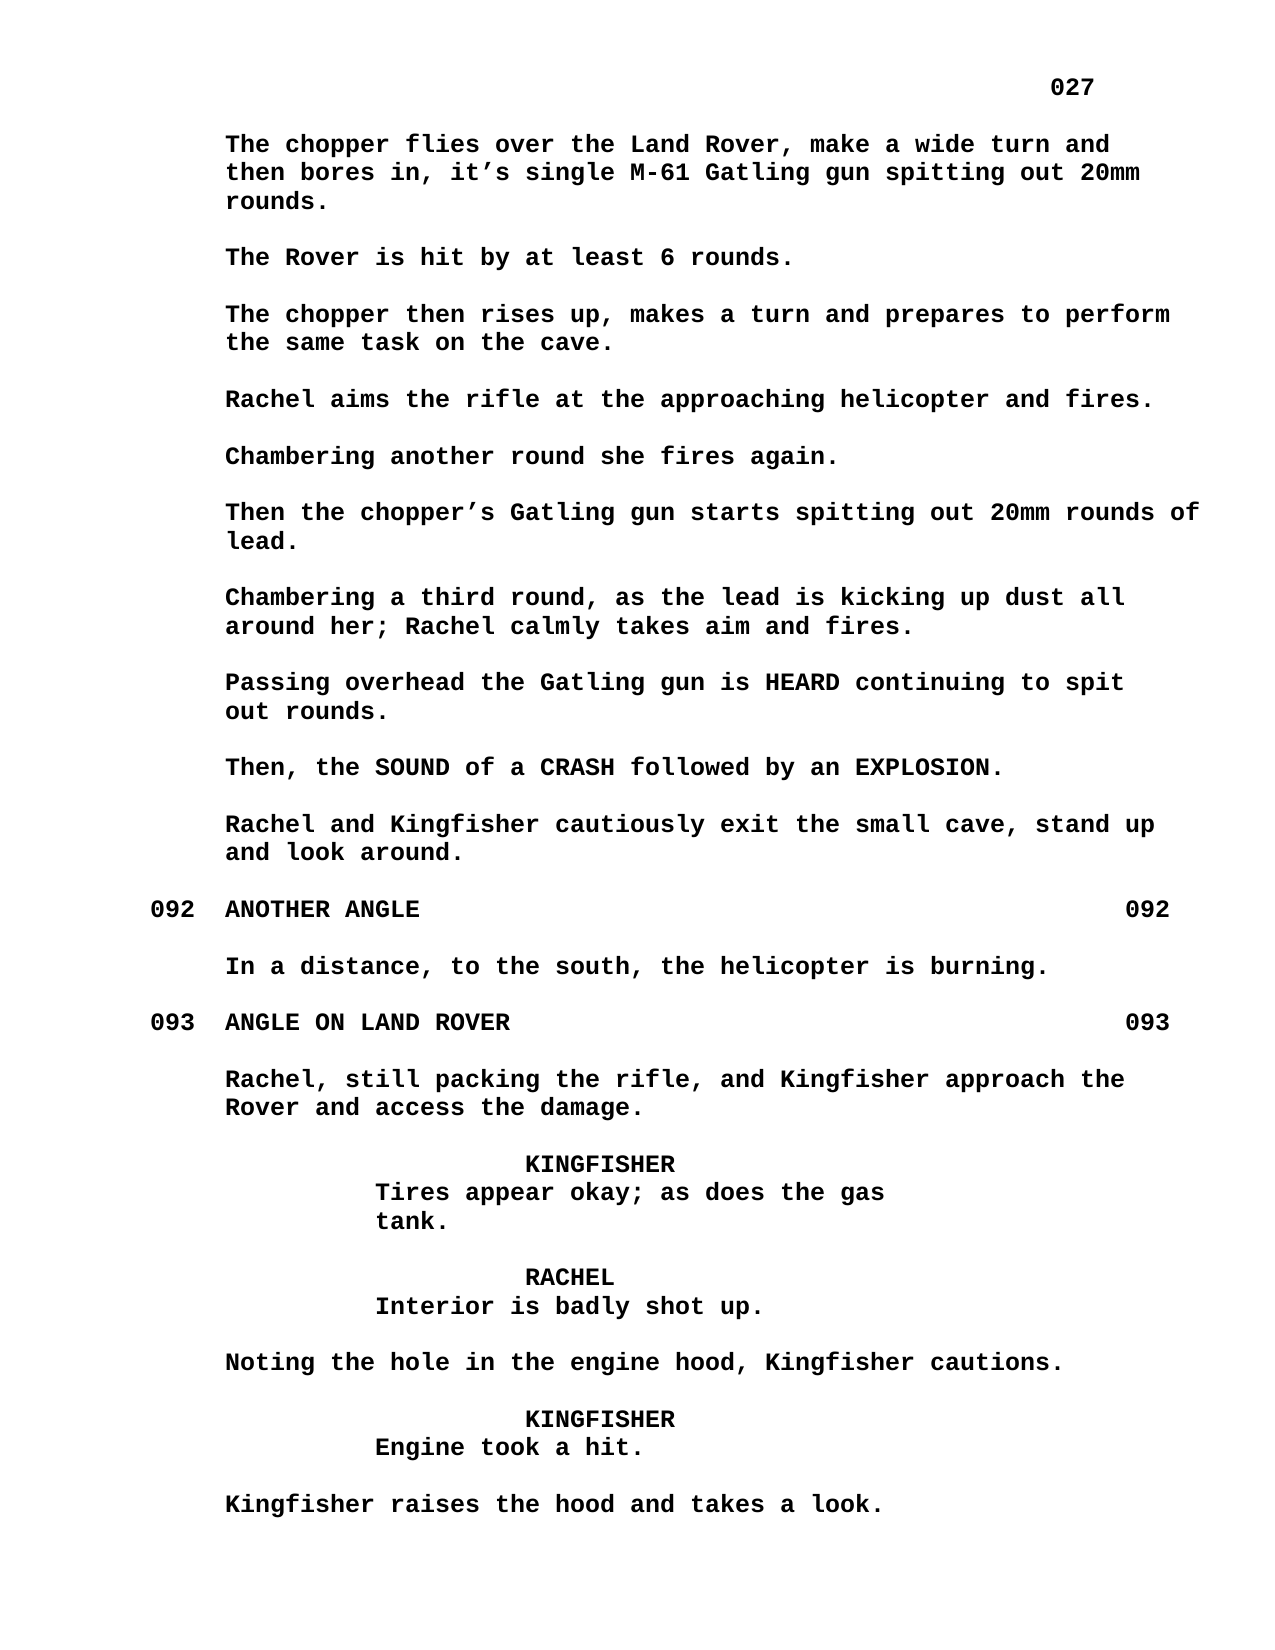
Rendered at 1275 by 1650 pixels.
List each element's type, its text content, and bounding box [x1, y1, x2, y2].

text Kingfisher raises the hood and takes a look. [75, 1492, 1200, 1520]
text Noting the hole in the engine hood, Kingfisher cautions. [75, 1350, 1200, 1378]
text Chambering a third round, as the lead is kicking up dust all around her; Rachel calmly takes aim and fires. [225, 585, 1200, 642]
text RACHEL [75, 1265, 1200, 1293]
text Engine took a hit. [75, 1435, 1200, 1463]
text KINGFISHER [75, 1407, 1200, 1435]
text The chopper then rises up, makes a turn and prepares to perform the same task on the cave. [225, 302, 1200, 358]
text In a distance, to the south, the helicopter is burning. [75, 953, 1200, 982]
text 027 [75, 75, 1200, 103]
text Chambering another round she fires again. [75, 443, 1200, 472]
text Rachel, still packing the rifle, and Kingfisher approach the Rover and access the damage. [225, 1067, 1200, 1123]
text 092 ANOTHER ANGLE 092 [75, 897, 1200, 925]
text Rachel aims the rifle at the approaching helicopter and fires. [75, 387, 1200, 415]
text tank. [300, 1208, 1200, 1237]
text The Rover is hit by at least 6 rounds. [75, 245, 1200, 273]
text The chopper flies over the Land Rover, make a wide turn and [75, 132, 1200, 160]
text KINGFISHER [225, 1152, 1200, 1180]
text 093 ANGLE ON LAND ROVER 093 [75, 1010, 1200, 1038]
text Then, the SOUND of a CRASH followed by an EXPLOSION. [75, 755, 1200, 783]
text out rounds. [225, 698, 1200, 727]
text Tires appear okay; as does the gas [225, 1180, 1200, 1208]
text Interior is badly shot up. [75, 1293, 1200, 1322]
text Passing overhead the Gatling gun is HEARD continuing to spit [225, 670, 1200, 698]
text Then the chopper’s Gatling gun starts spitting out 20mm rounds of lead. [225, 500, 1200, 557]
text Rachel and Kingfisher cautiously exit the small cave, stand up and look around. [225, 812, 1200, 868]
text then bores in, it’s single M-61 Gatling gun spitting out 20mm rounds. [225, 160, 1200, 217]
